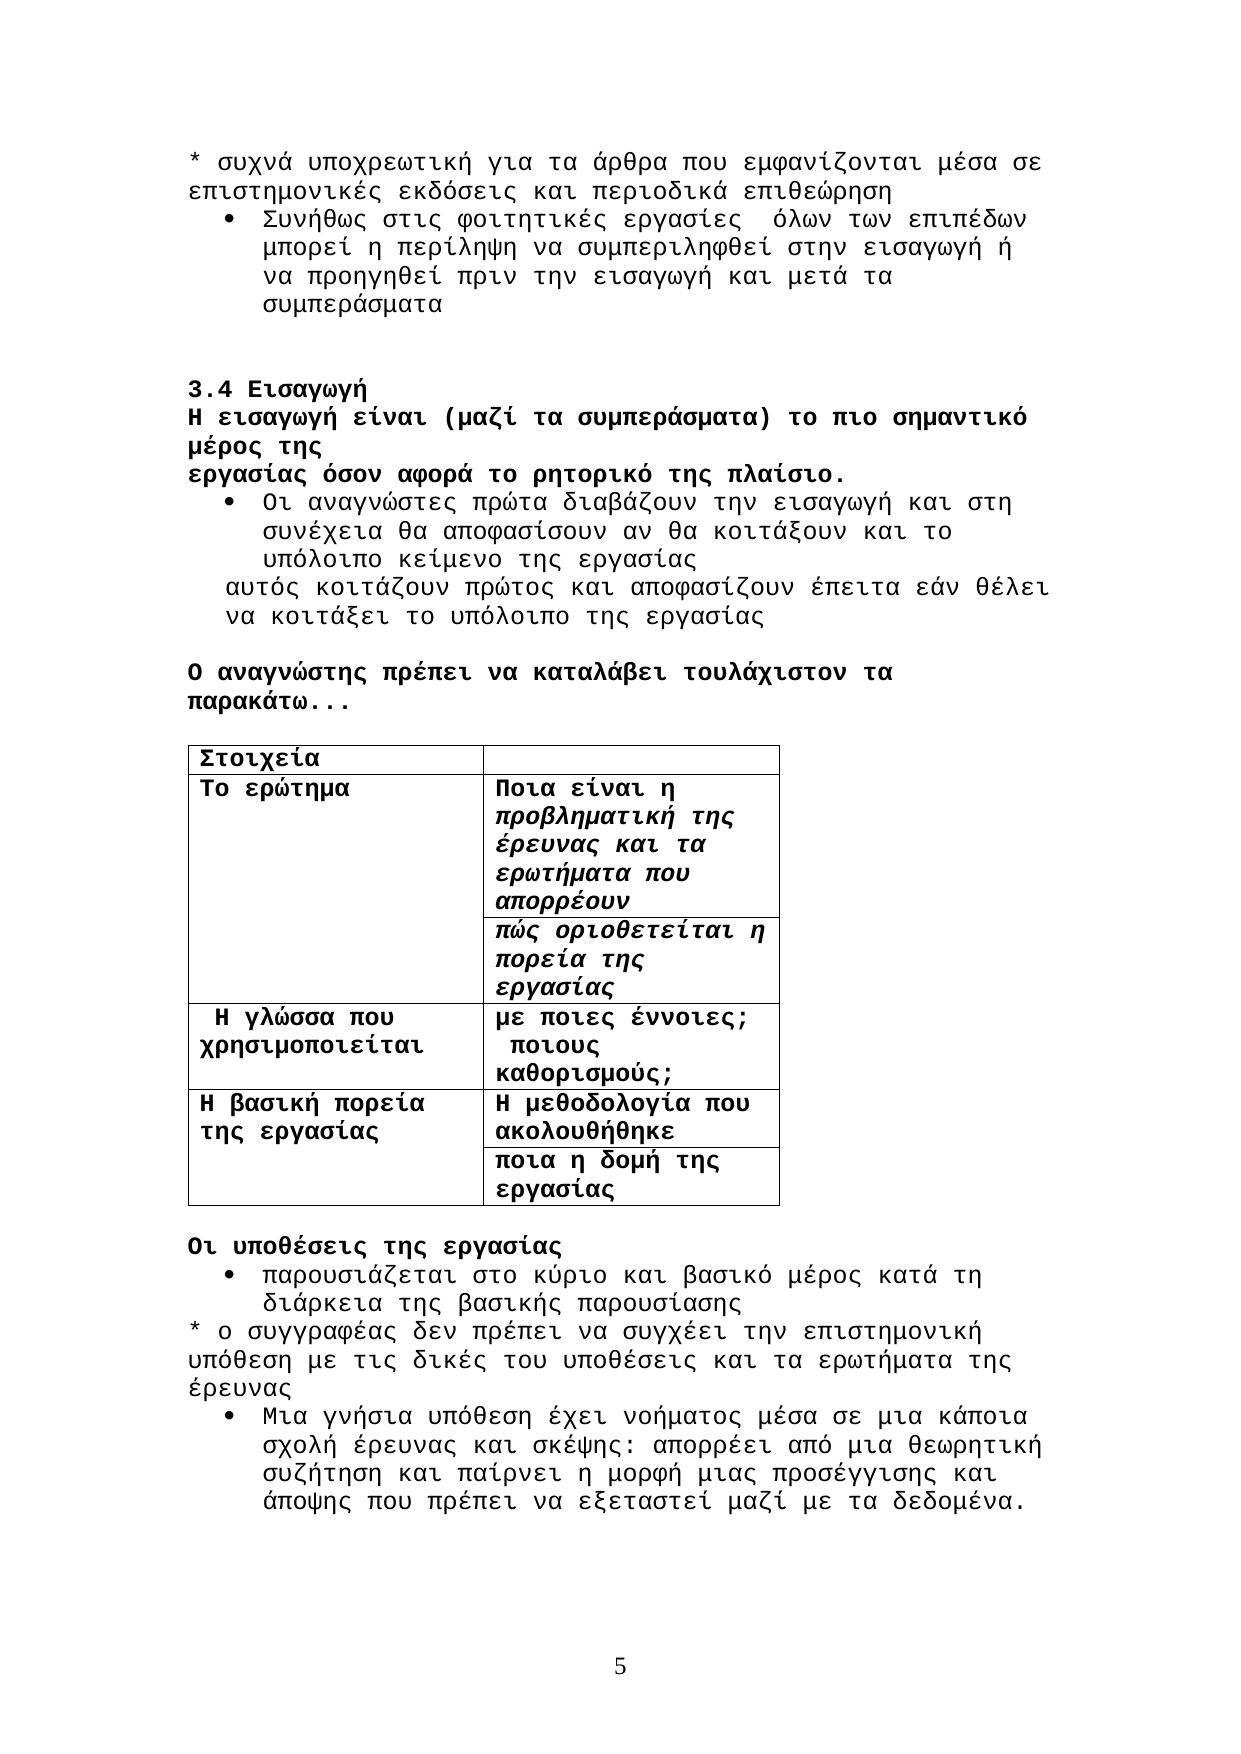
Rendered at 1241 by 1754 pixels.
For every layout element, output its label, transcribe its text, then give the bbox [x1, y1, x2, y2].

text Η εισαγωγή είναι (μαζί τα συμπεράσματα) το πιο σημαντικό μέρος της [187, 405, 1053, 462]
table_cell Ποια είναι η προβληματική της έρευνας και τα ερωτήματα που απορρέουν [484, 775, 779, 917]
text Οι υποθέσεις της εργασίας [187, 1234, 1053, 1262]
table_cell Η γλώσσα που χρησιμοποιείται [189, 1004, 483, 1089]
text 3.4 Εισαγωγή [187, 377, 1053, 405]
list Οι αναγνώστες πρώτα διαβάζουν την εισαγωγή και στη συνέχεια θα αποφασίσουν αν θα κοιτάξουν και το υπόλοιπο κείμενο της εργασίας [225, 490, 1053, 575]
table_cell ποια η δομή της εργασίας [484, 1148, 779, 1204]
table_header [484, 746, 779, 774]
text * ο συγγραφέας δεν πρέπει να συγχέει την επιστημονική υπόθεση με τις δικές του υποθέσεις και τα ερωτήματα της έρευνας [187, 1319, 1053, 1404]
table_cell με ποιες έννοιες; ποιους καθορισμούς; [484, 1004, 779, 1089]
text Ο αναγνώστης πρέπει να καταλάβει τουλάχιστον τα παρακάτω... [187, 660, 1053, 717]
table_cell Η μεθοδολογία που ακολουθήθηκε [484, 1090, 779, 1147]
text * συχνά υποχρεωτική για τα άρθρα που εμφανίζονται μέσα σε επιστημονικές εκδόσεις και περιοδικά επιθεώρηση [187, 150, 1053, 207]
table_cell Η βασική πορεία της εργασίας [189, 1090, 483, 1204]
text αυτός κοιτάζουν πρώτος και αποφασίζουν έπειτα εάν θέλει να κοιτάξει το υπόλοιπο της εργασίας [225, 575, 1053, 632]
table_cell πώς οριοθετείται η πορεία της εργασίας [484, 918, 779, 1003]
table_header Στοιχεία [189, 746, 483, 774]
list Μια γνήσια υπόθεση έχει νοήματος μέσα σε μια κάποια σχολή έρευνας και σκέψης: απορρέει από μια θεωρητική συζήτηση και παίρνει η μορφή μιας προσέγγισης και άποψης που πρέπει να εξεταστεί μαζί με τα δεδομένα. [225, 1404, 1053, 1517]
list Συνήθως στις φοιτητικές εργασίες όλων των επιπέδων μπορεί η περίληψη να συμπεριληφθεί στην εισαγωγή ή να προηγηθεί πριν την εισαγωγή και μετά τα συμπεράσματα [225, 207, 1053, 320]
text εργασίας όσον αφορά το ρητορικό της πλαίσιο. [187, 462, 1053, 490]
list παρουσιάζεται στο κύριο και βασικό μέρος κατά τη διάρκεια της βασικής παρουσίασης [225, 1262, 1053, 1319]
table_cell Το ερώτημα [189, 775, 483, 1003]
